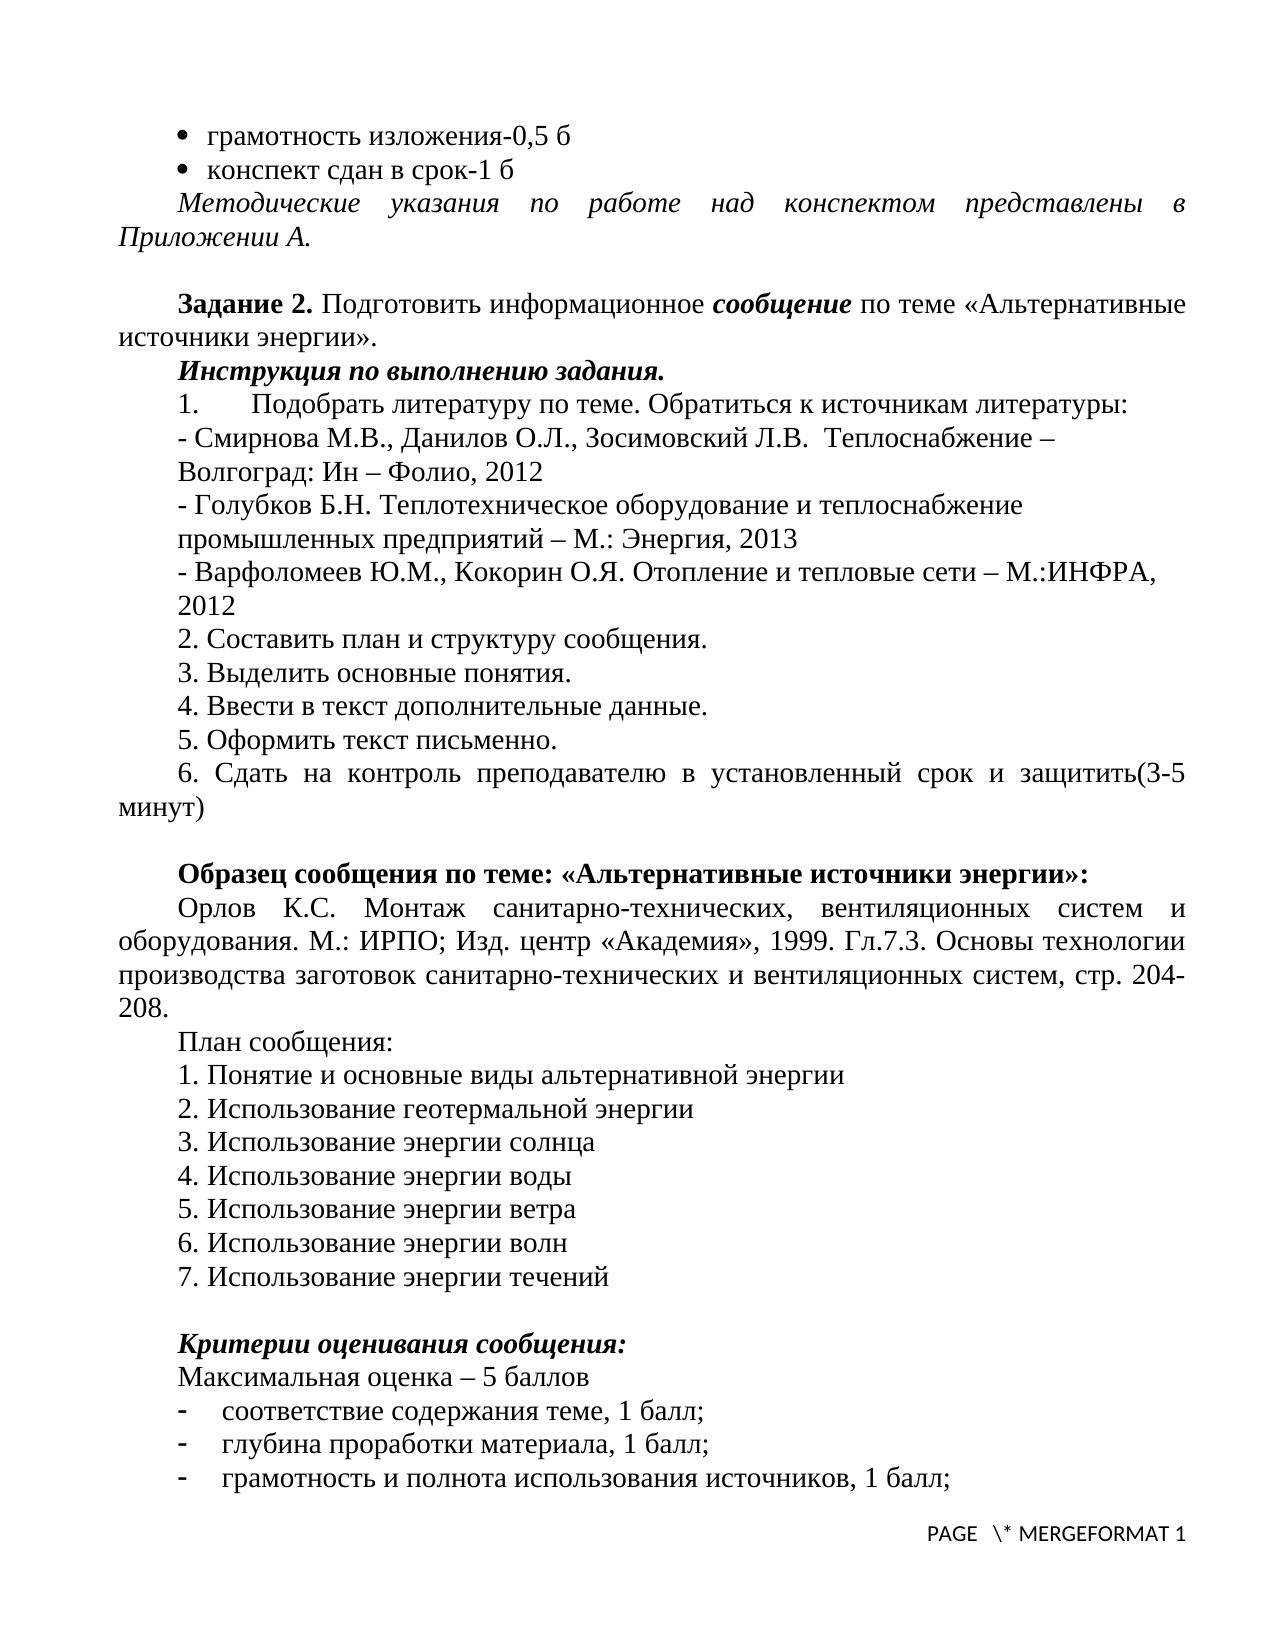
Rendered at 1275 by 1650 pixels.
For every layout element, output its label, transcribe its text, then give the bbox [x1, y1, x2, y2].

list конспект сдан в срок-1 б [118, 152, 1186, 185]
list глубина проработки материала, 1 балл; [118, 1427, 1186, 1460]
list Использование энергии солнца [177, 1124, 1186, 1158]
list Орлов К.С. Монтаж санитарно-технических, вентиляционных систем и оборудования. М.: ИРПО; Изд. центр «Академия», 1999. Гл.7.3. Основы технологии производства заготовок санитарно-технических и вентиляционных систем, стр. 204-208. [118, 890, 1186, 1024]
list грамотность и полнота использования источников, 1 балл; [118, 1460, 1186, 1494]
text Максимальная оценка – 5 баллов [118, 1359, 1186, 1393]
text - Смирнова М.В., Данилов О.Л., Зосимовский Л.В. Теплоснабжение –Волгоград: Ин – Фолио, 2012 [177, 420, 1186, 487]
list грамотность изложения-0,5 б [118, 118, 1186, 152]
text Инструкция по выполнению задания. [118, 353, 1186, 387]
list Использование энергии воды [177, 1158, 1186, 1192]
text Критерии оценивания сообщения: [118, 1326, 1186, 1359]
list - Варфоломеев Ю.М., Кокорин О.Я. Отопление и тепловые сети – М.:ИНФРА, 2012 [177, 554, 1186, 621]
list 5. Оформить текст письменно. [118, 722, 1186, 756]
list Использование энергии волн [177, 1225, 1186, 1259]
list соответствие содержания теме, 1 балл; [118, 1393, 1186, 1427]
list Подобрать литературу по теме. Обратиться к источникам литературы: [118, 387, 1186, 420]
list 6. Сдать на контроль преподавателю в установленный срок и защитить(3-5 минут) [118, 756, 1186, 823]
list Использование геотермальной энергии [177, 1091, 1186, 1124]
list 3. Выделить основные понятия. [118, 655, 1186, 688]
list Использование энергии ветра [177, 1192, 1186, 1225]
list Использование энергии течений [177, 1259, 1186, 1292]
text - Голубков Б.Н. Теплотехническое оборудование и теплоснабжение промышленных предприятий – М.: Энергия, 2013 [177, 487, 1186, 554]
text 2. Составить план и структуру сообщения. [118, 621, 1186, 655]
text Методические указания по работе над конспектом представлены в Приложении А. [118, 185, 1186, 252]
text Задание 2. Подготовить информационное сообщение по теме «Альтернативные источники энергии». [118, 286, 1186, 353]
text План сообщения: [118, 1024, 1186, 1057]
text Образец сообщения по теме: «Альтернативные источники энергии»: [118, 856, 1186, 890]
list Понятие и основные виды альтернативной энергии [177, 1057, 1186, 1091]
list 4. Ввести в текст дополнительные данные. [118, 688, 1186, 722]
